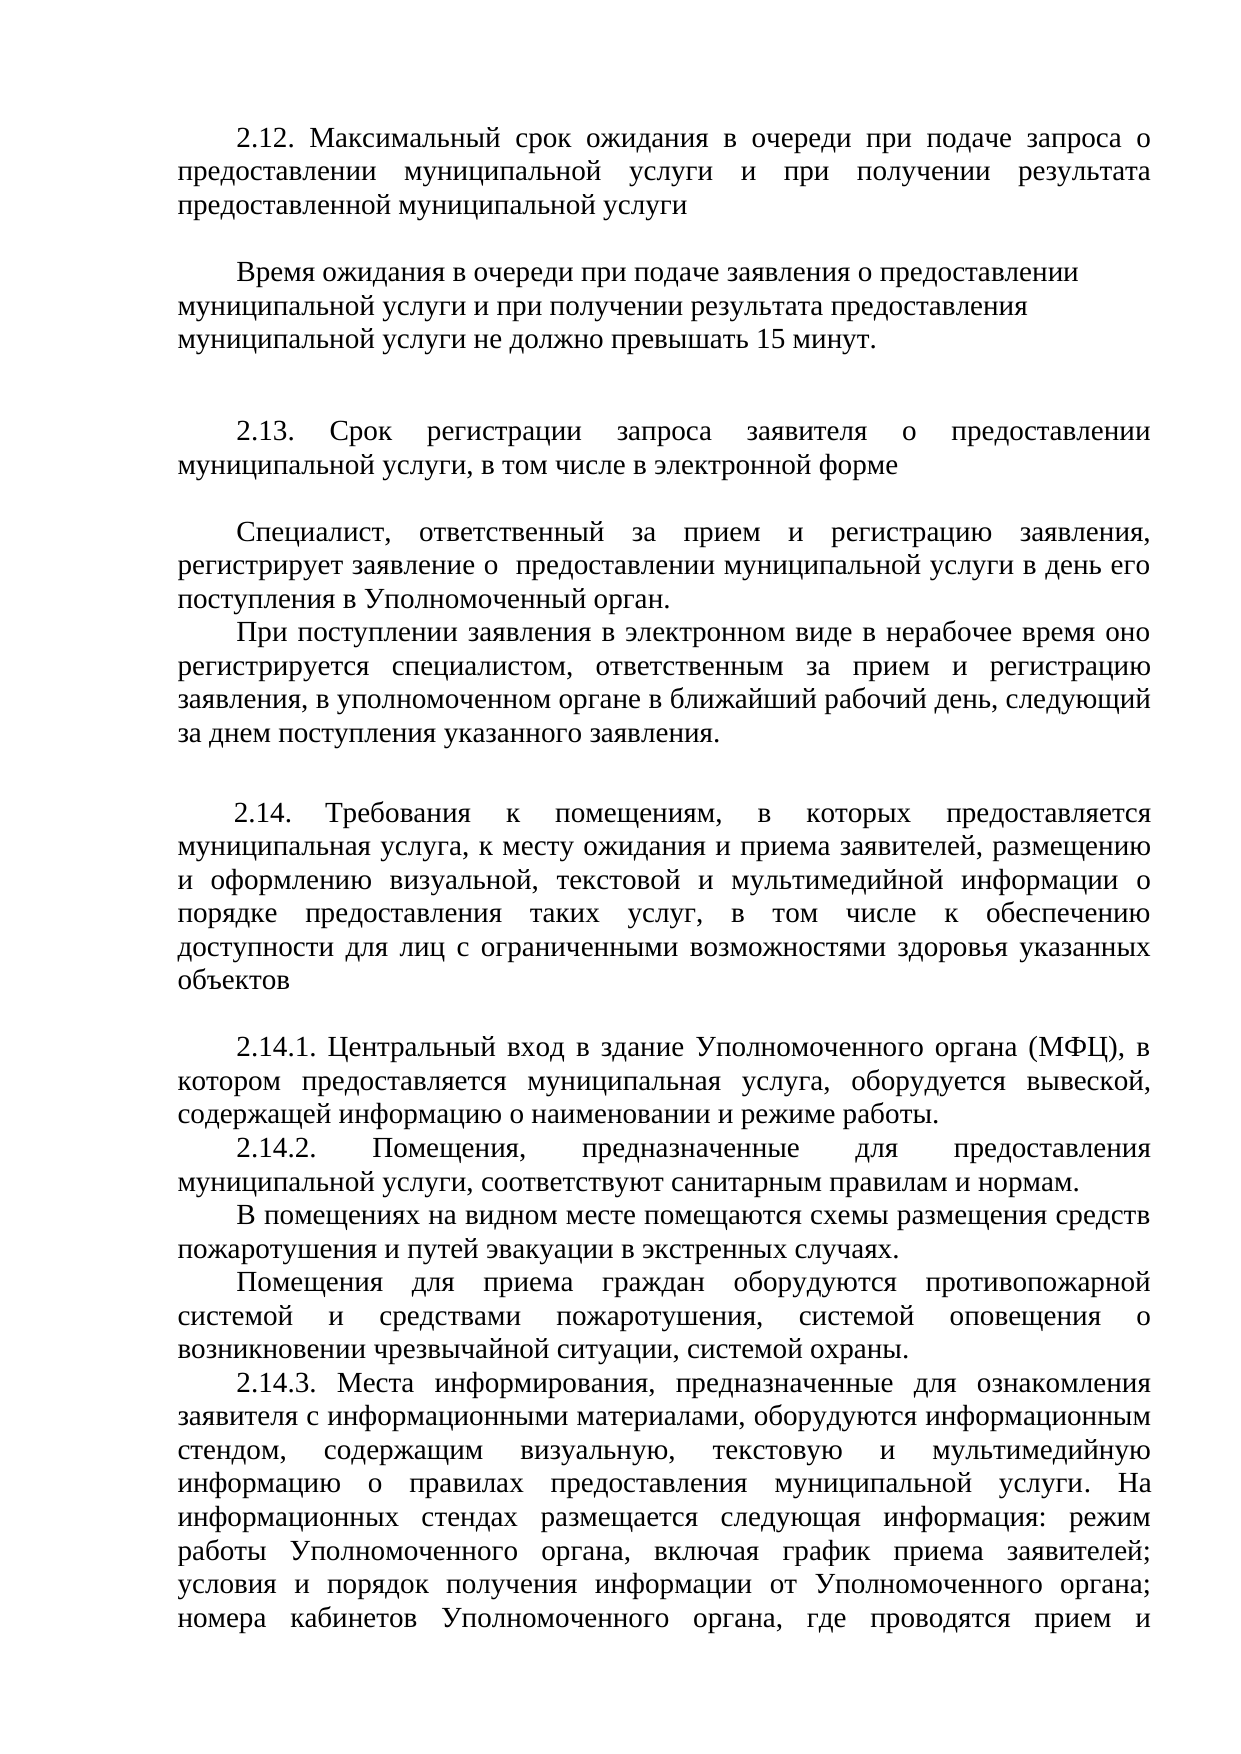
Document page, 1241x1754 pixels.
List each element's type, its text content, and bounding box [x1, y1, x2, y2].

subtitle 2.14. Требования к помещениям, в которых предоставляется муниципальная услуга, к месту ожидания и приема заявителей, размещению и оформлению визуальной, текстовой и мультимедийной информации о порядке предоставления таких услуг, в том числе к обеспечению доступности для лиц с ограниченными возможностями здоровья указанных объектов [177, 795, 1152, 996]
text Специалист, ответственный за прием и регистрацию заявления, регистрирует заявление о предоставлении муниципальной услуги в день его поступления в Уполномоченный орган. [177, 514, 1152, 614]
subtitle 2.13. Срок регистрации запроса заявителя о предоставлении муниципальной услуги, в том числе в электронной форме [177, 413, 1152, 480]
text Время ожидания в очереди при подаче заявления о предоставлении муниципальной услуги и при получении результата предоставления муниципальной услуги не должно превышать 15 минут. [177, 254, 1152, 355]
text 2.14.1. Центральный вход в здание Уполномоченного органа (МФЦ), в котором предоставляется муниципальная услуга, оборудуется вывеской, содержащей информацию о наименовании и режиме работы. [177, 1029, 1152, 1130]
text При поступлении заявления в электронном виде в нерабочее время оно регистрируется специалистом, ответственным за прием и регистрацию заявления, в уполномоченном органе в ближайший рабочий день, следующий за днем поступления указанного заявления. [177, 614, 1152, 749]
text В помещениях на видном месте помещаются схемы размещения средств пожаротушения и путей эвакуации в экстренных случаях. [177, 1197, 1152, 1264]
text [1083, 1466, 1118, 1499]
text 2.14.2. Помещения, предназначенные для предоставления муниципальной услуги, соответствуют санитарным правилам и нормам. [177, 1130, 1152, 1197]
text Помещения для приема граждан оборудуются противопожарной системой и средствами пожаротушения, системой оповещения о возникновении чрезвычайной ситуации, системой охраны. [177, 1264, 1152, 1365]
subtitle 2.12. Максимальный срок ожидания в очереди при подаче запроса о предоставлении муниципальной услуги и при получении результата предоставленной муниципальной услуги [177, 120, 1152, 221]
